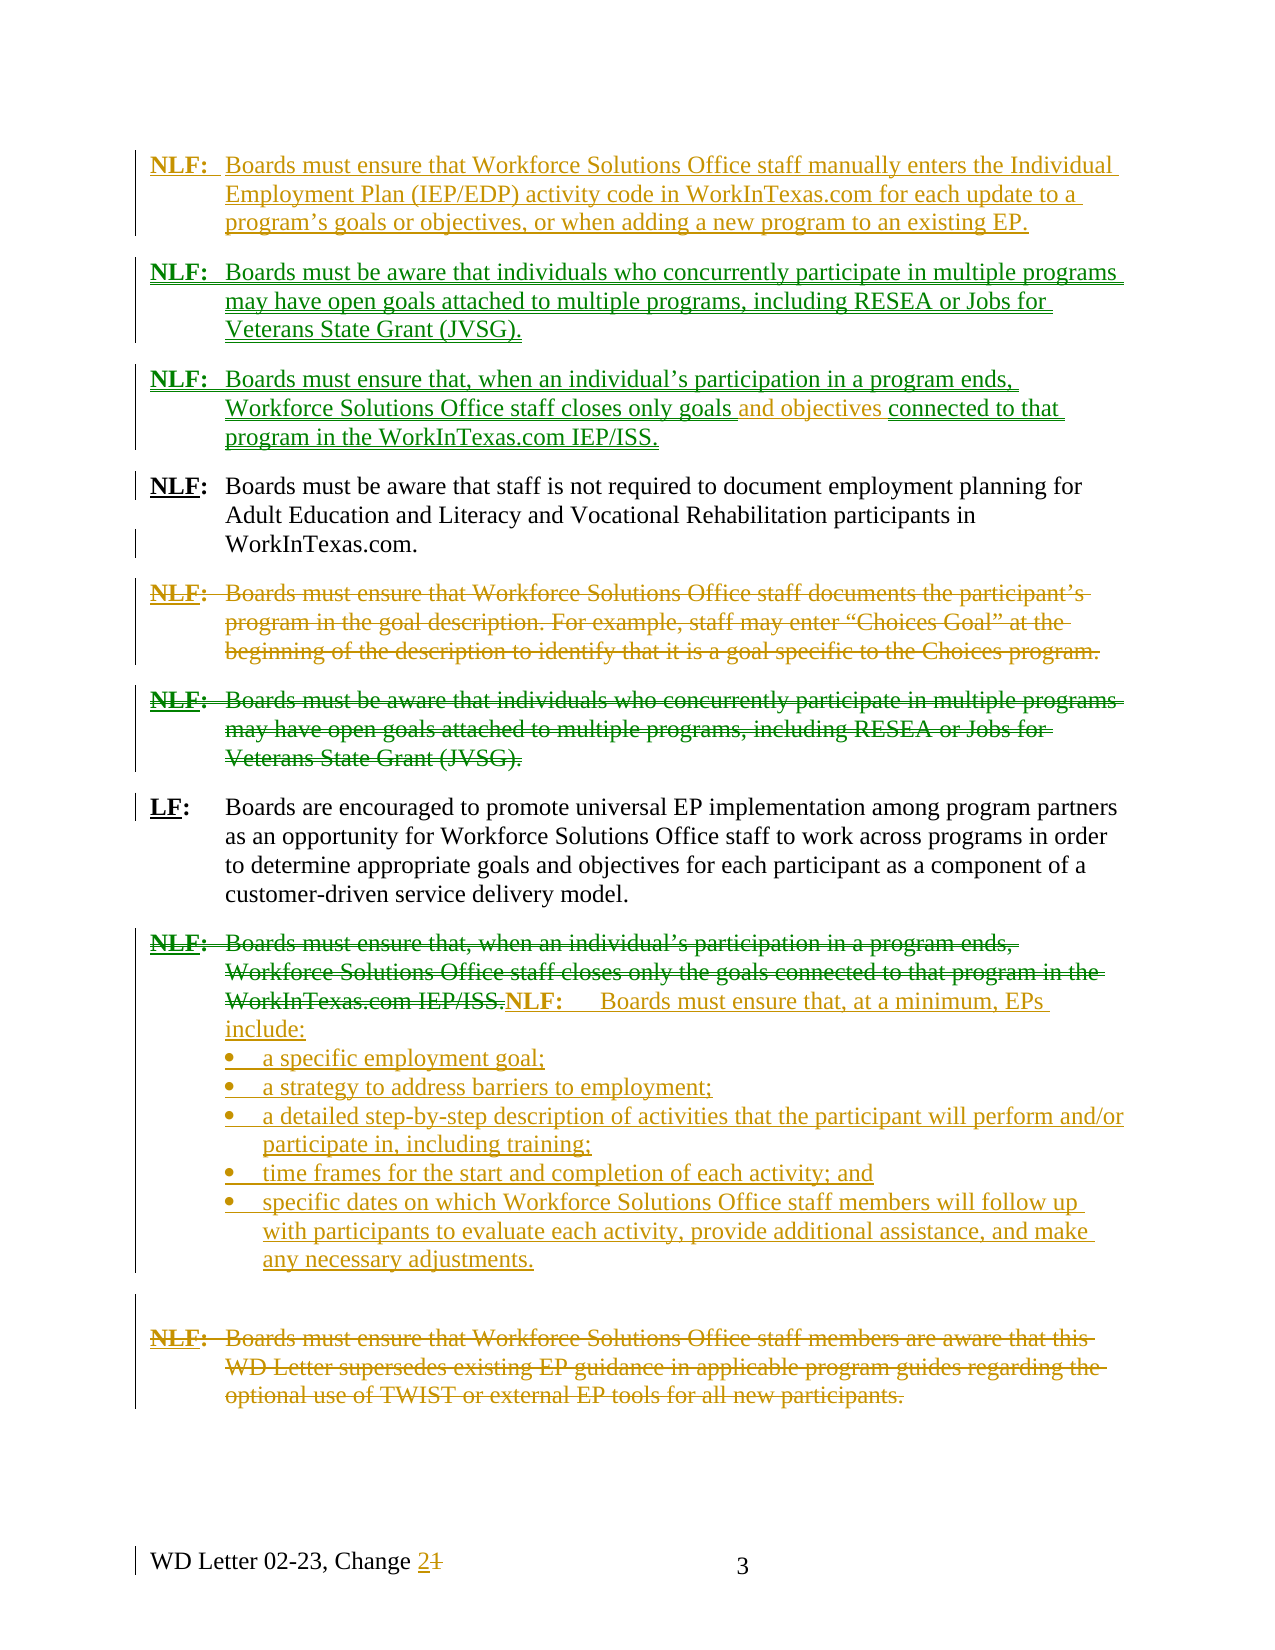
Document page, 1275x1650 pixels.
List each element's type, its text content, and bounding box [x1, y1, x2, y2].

text NLF: Boards must be aware that staff is not required to document employment planning for Adult Education and Literacy and Vocational Rehabilitation participants in WorkInTexas.com. [150, 471, 1125, 557]
text LF: Boards are encouraged to promote universal EP implementation among program partners as an opportunity for Workforce Solutions Office staff to work across programs in order to determine appropriate goals and objectives for each participant as a component of a customer-driven service delivery model. [150, 792, 1125, 907]
